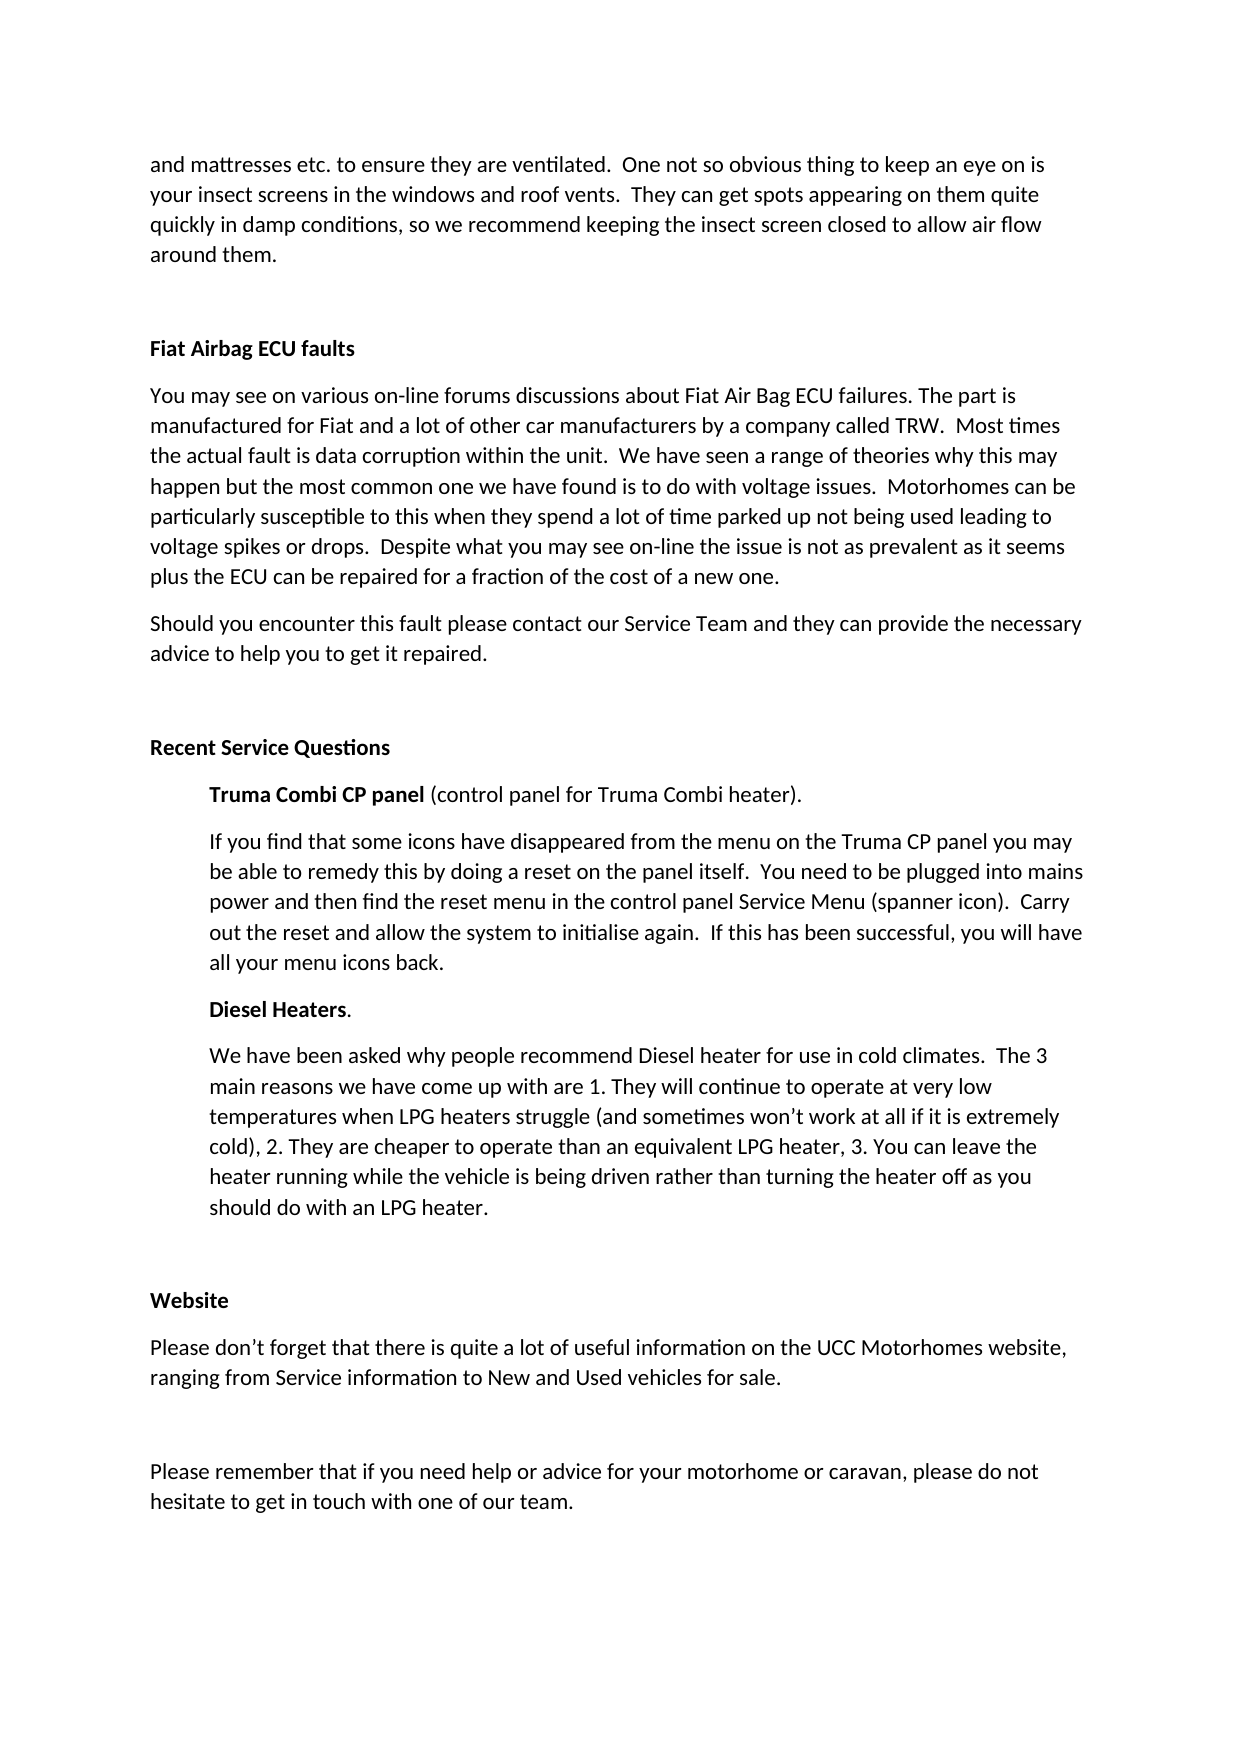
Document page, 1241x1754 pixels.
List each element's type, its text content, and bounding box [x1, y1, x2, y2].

text If you find that some icons have disappeared from the menu on the Truma CP panel you may be able to remedy this by doing a reset on the panel itself. You need to be plugged into mains power and then find the reset menu in the control panel Service Menu (spanner icon). Carry out the reset and allow the system to initialise again. If this has been successful, you will have all your menu icons back. [209, 827, 1090, 976]
text We have been asked why people recommend Diesel heater for use in cold climates. The 3 main reasons we have come up with are 1. They will continue to operate at very low temperatures when LPG heaters struggle (and sometimes won’t work at all if it is extremely cold), 2. They are cheaper to operate than an equivalent LPG heater, 3. You can leave the heater running while the vehicle is being driven rather than turning the heater off as you should do with an LPG heater. [209, 1042, 1090, 1221]
text Fiat Airbag ECU faults [150, 334, 1090, 362]
text You may see on various on-line forums discussions about Fiat Air Bag ECU failures. The part is manufactured for Fiat and a lot of other car manufacturers by a company called TRW. Most times the actual fault is data corruption within the unit. We have seen a range of theories why this may happen but the most common one we have found is to do with voltage issues. Motorhomes can be particularly susceptible to this when they spend a lot of time parked up not being used leading to voltage spikes or drops. Despite what you may see on-line the issue is not as prevalent as it seems plus the ECU can be repaired for a fraction of the cost of a new one. [150, 381, 1090, 591]
text Recent Service Questions [150, 733, 1090, 761]
text Diesel Heaters. [209, 995, 1090, 1023]
text Website [150, 1286, 1090, 1314]
text Truma Combi CP panel (control panel for Truma Combi heater). [209, 780, 1090, 808]
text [150, 150, 1090, 269]
text Should you encounter this fault please contact our Service Team and they can provide the necessary advice to help you to get it repaired. [150, 609, 1090, 668]
text Please don’t forget that there is quite a lot of useful information on the UCC Motorhomes website, ranging from Service information to New and Used vehicles for sale. [150, 1333, 1090, 1392]
text Please remember that if you need help or advice for your motorhome or caravan, please do not hesitate to get in touch with one of our team. [150, 1457, 1090, 1516]
